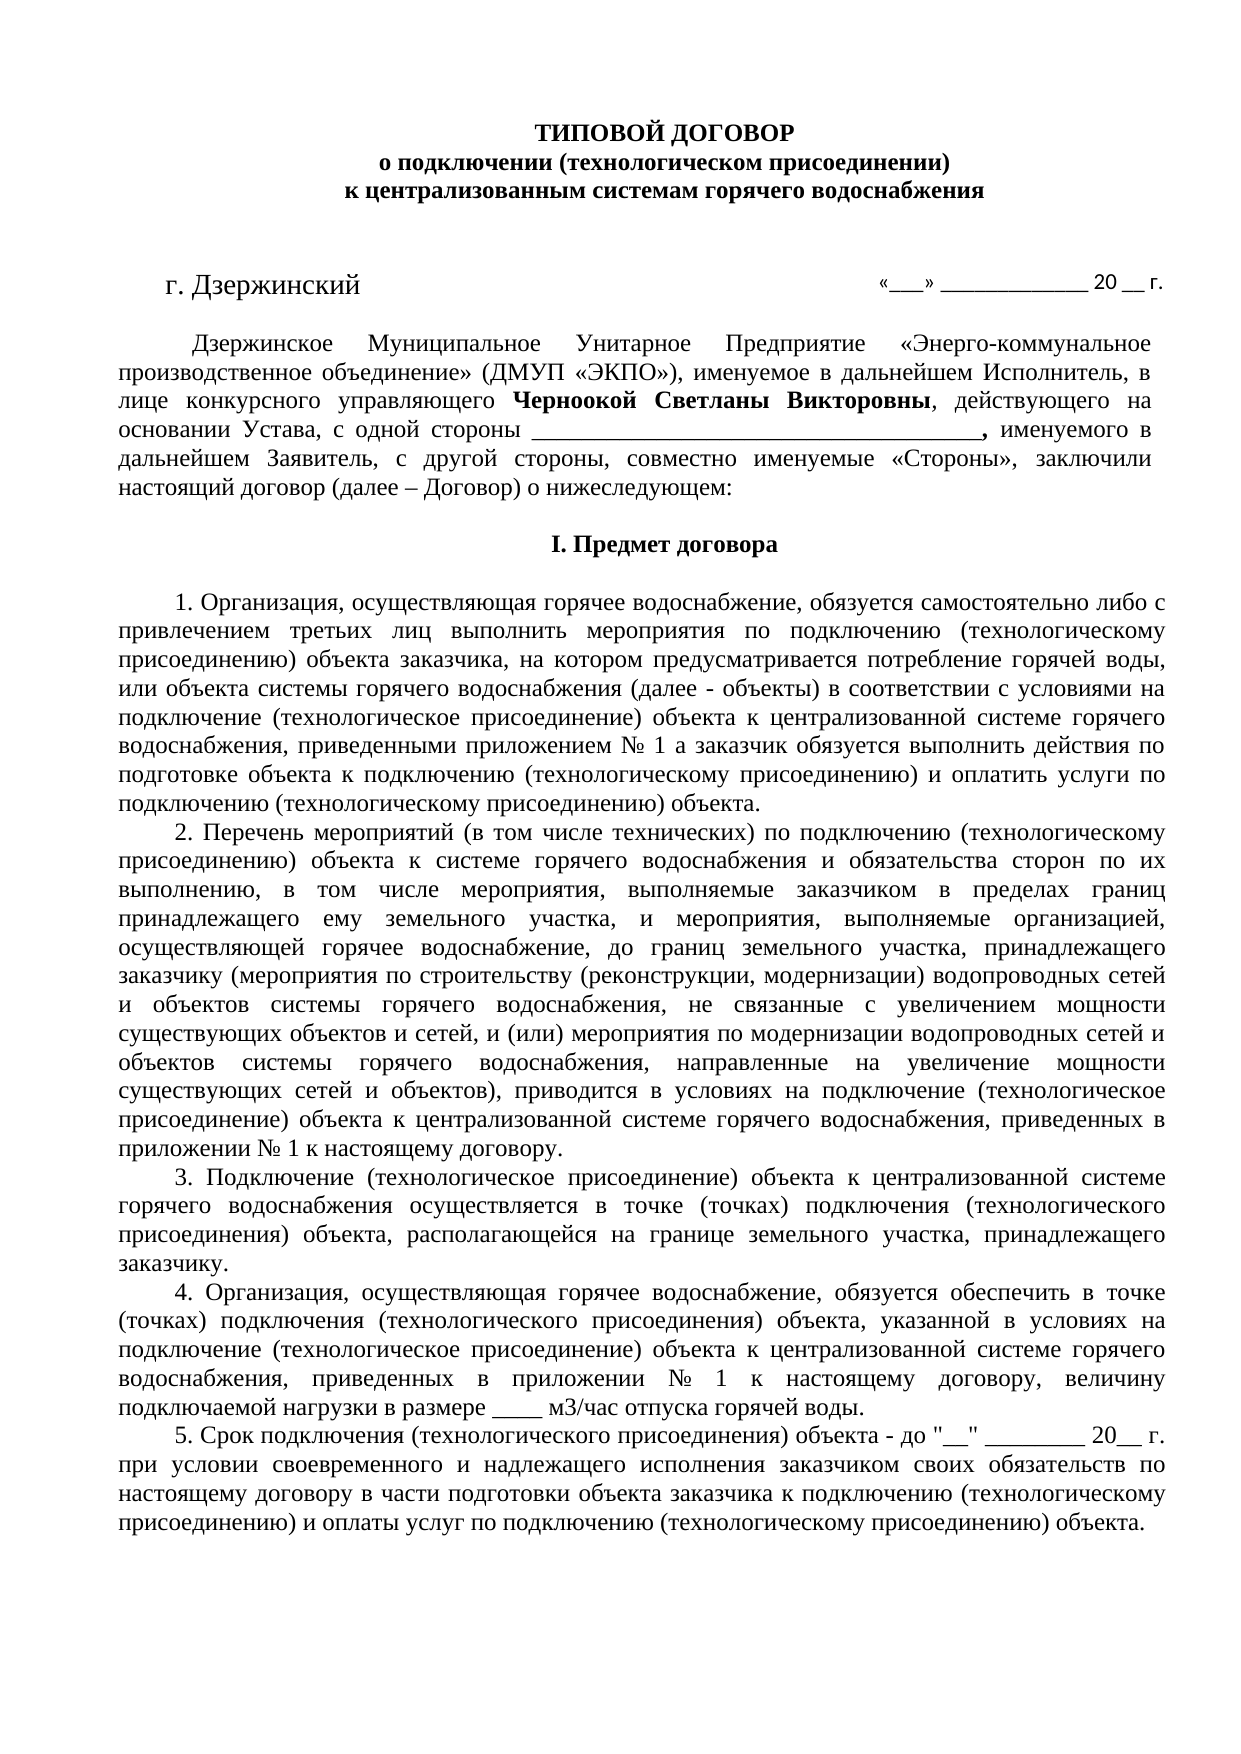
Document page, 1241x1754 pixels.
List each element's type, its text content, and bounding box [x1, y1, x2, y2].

text ТИПОВОЙ ДОГОВОР [177, 118, 1152, 147]
text Дзержинское Муниципальное Унитарное Предприятие «Энерго-коммунальное производственное объединение» (ДМУП «ЭКПО»), именуемое в дальнейшем Исполнитель, в лице конкурсного управляющего Черноокой Светланы Викторовны, действующего на основании Устава, с одной стороны ____________________________________, именуемого в дальнейшем Заявитель, с другой стороны, совместно именуемые «Стороны», заключили настоящий договор (далее – Договор) о нижеследующем: [118, 328, 1152, 501]
table_header «___» _____________ 20 __ г. [655, 259, 1172, 328]
text о подключении (технологическом присоединении) [177, 147, 1152, 176]
text к централизованным системам горячего водоснабжения [177, 176, 1152, 204]
text 4. Организация, осуществляющая горячее водоснабжение, обязуется обеспечить в точке (точках) подключения (технологического присоединения) объекта, указанной в условиях на подключение (технологическое присоединение) объекта к централизованной системе горячего водоснабжения, приведенных в приложении № 1 к настоящему договору, величину подключаемой нагрузки в размере ____ м3/час отпуска горячей воды. [118, 1277, 1167, 1421]
text 5. Срок подключения (технологического присоединения) объекта - до "__" ________ 20__ г. при условии своевременного и надлежащего исполнения заказчиком своих обязательств по настоящему договору в части подготовки объекта заказчика к подключению (технологическому присоединению) и оплаты услуг по подключению (технологическому присоединению) объекта. [118, 1421, 1167, 1536]
text I. Предмет договора [177, 529, 1152, 558]
text 2. Перечень мероприятий (в том числе технических) по подключению (технологическому присоединению) объекта к системе горячего водоснабжения и обязательства сторон по их выполнению, в том числе мероприятия, выполняемые заказчиком в пределах границ принадлежащего ему земельного участка, и мероприятия, выполняемые организацией, осуществляющей горячее водоснабжение, до границ земельного участка, принадлежащего заказчику (мероприятия по строительству (реконструкции, модернизации) водопроводных сетей и объектов системы горячего водоснабжения, не связанные с увеличением мощности существующих объектов и сетей, и (или) мероприятия по модернизации водопроводных сетей и объектов системы горячего водоснабжения, направленные на увеличение мощности существующих сетей и объектов), приводится в условиях на подключение (технологическое присоединение) объекта к централизованной системе горячего водоснабжения, приведенных в приложении № 1 к настоящему договору. [118, 817, 1167, 1162]
text 1. Организация, осуществляющая горячее водоснабжение, обязуется самостоятельно либо с привлечением третьих лиц выполнить мероприятия по подключению (технологическому присоединению) объекта заказчика, на котором предусматривается потребление горячей воды, или объекта системы горячего водоснабжения (далее - объекты) в соответствии с условиями на подключение (технологическое присоединение) объекта к централизованной системе горячего водоснабжения, приведенными приложением № 1 а заказчик обязуется выполнить действия по подготовке объекта к подключению (технологическому присоединению) и оплатить услуги по подключению (технологическому присоединению) объекта. [118, 587, 1167, 817]
text 3. Подключение (технологическое присоединение) объекта к централизованной системе горячего водоснабжения осуществляется в точке (точках) подключения (технологического присоединения) объекта, располагающейся на границе земельного участка, принадлежащего заказчику. [118, 1162, 1167, 1277]
table_header г. Дзержинский [157, 259, 655, 328]
